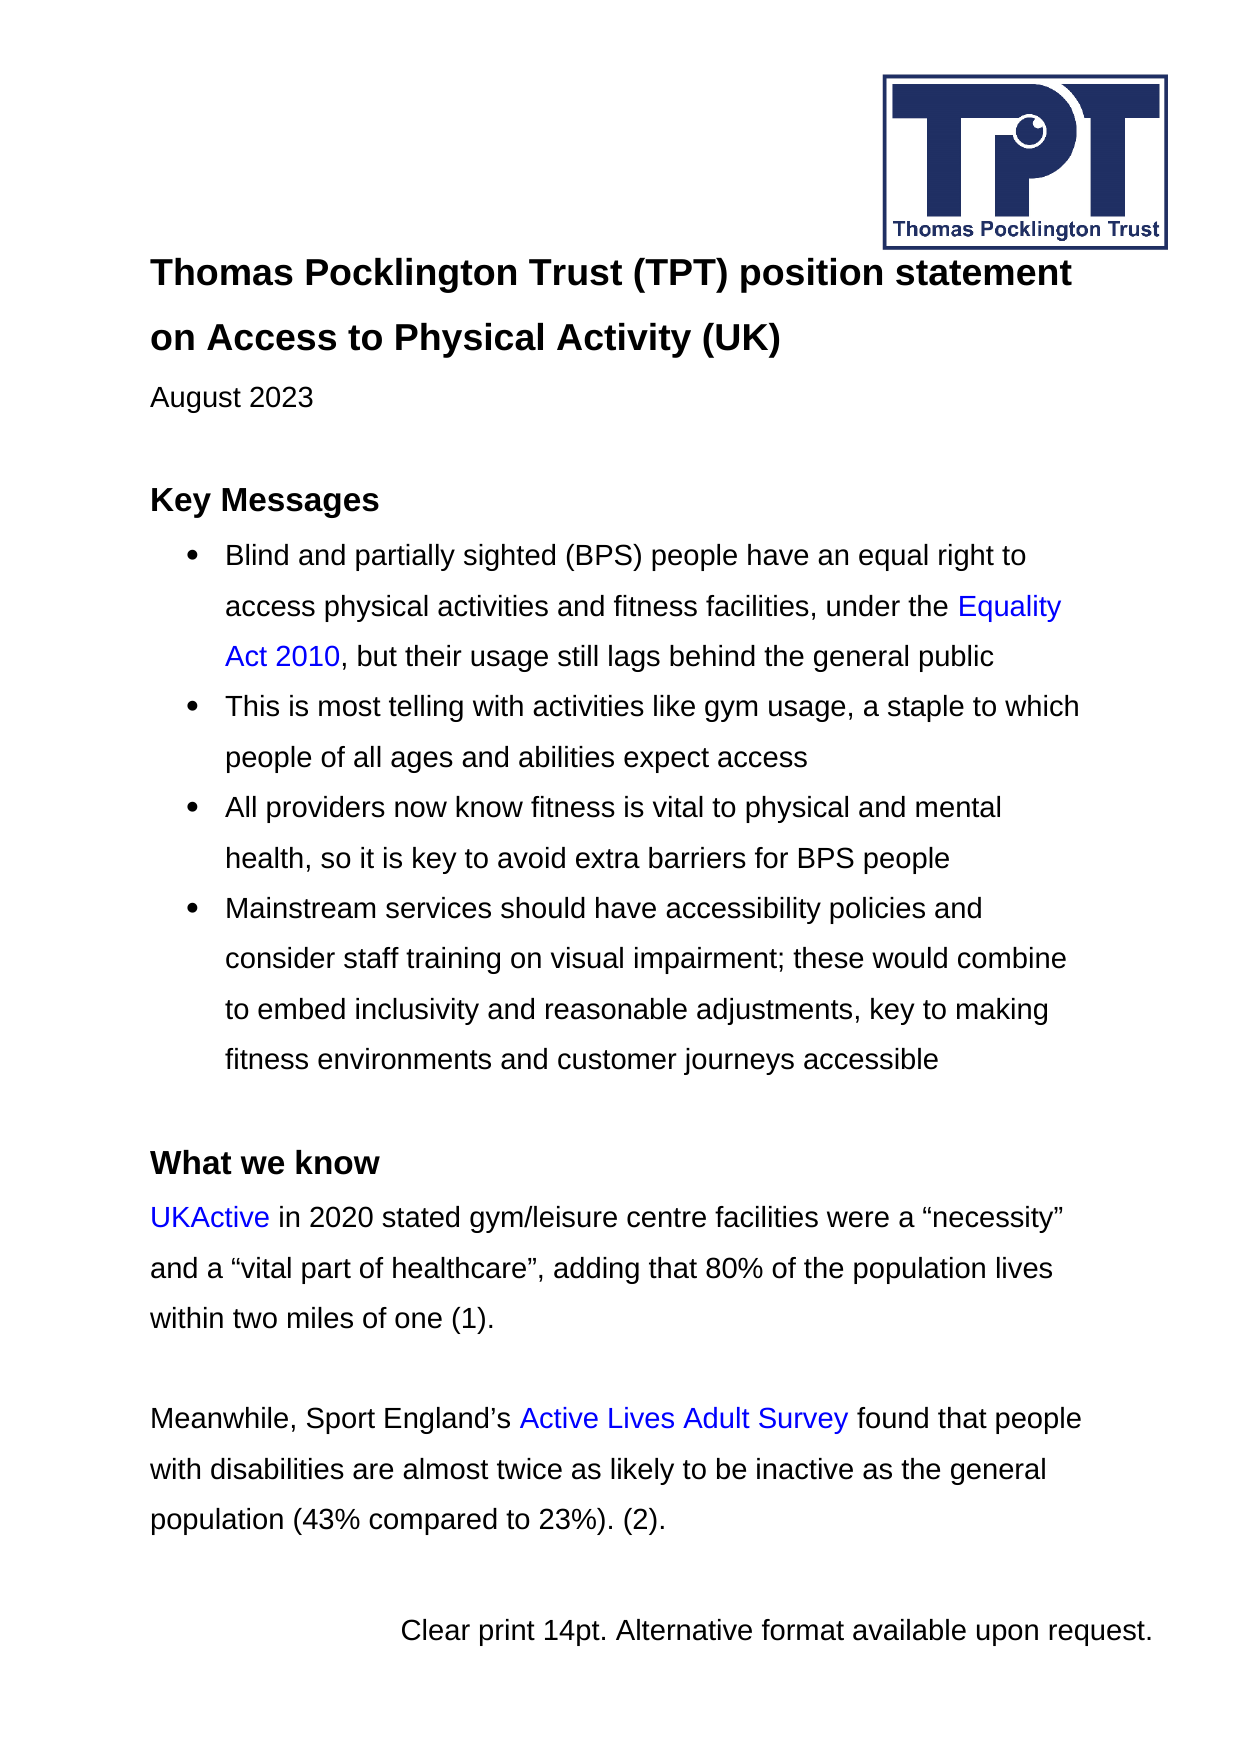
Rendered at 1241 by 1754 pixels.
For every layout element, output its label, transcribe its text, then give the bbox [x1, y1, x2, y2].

list Mainstream services should have accessibility policies and consider staff training on visual impairment; these would combine to embed inclusivity and reasonable adjustments, key to making fitness environments and customer journeys accessible [187, 891, 1090, 1076]
picture [881, 73, 1169, 251]
list All providers now know fitness is vital to physical and mental health, so it is key to avoid extra barriers for BPS people [187, 790, 1090, 874]
subtitle Thomas Pocklington Trust (TPT) position statement on Access to Physical Activity (UK) [150, 251, 1090, 358]
list Blind and partially sighted (BPS) people have an equal right to access physical activities and fitness facilities, under the Equality Act 2010, but their usage still lags behind the general public [187, 538, 1090, 672]
text August 2023 [150, 380, 1090, 413]
text UKActive in 2020 stated gym/leisure centre facilities were a “necessity” and a “vital part of healthcare”, adding that 80% of the population lives within two miles of one (1). [150, 1200, 1090, 1334]
subtitle What we know [150, 1143, 1090, 1181]
subtitle Key Messages [150, 481, 1090, 519]
text Meanwhile, Sport England’s Active Lives Adult Survey found that people with disabilities are almost twice as likely to be inactive as the general population (43% compared to 23%). (2). [150, 1402, 1090, 1536]
list This is most telling with activities like gym usage, a staple to which people of all ages and abilities expect access [187, 689, 1090, 773]
